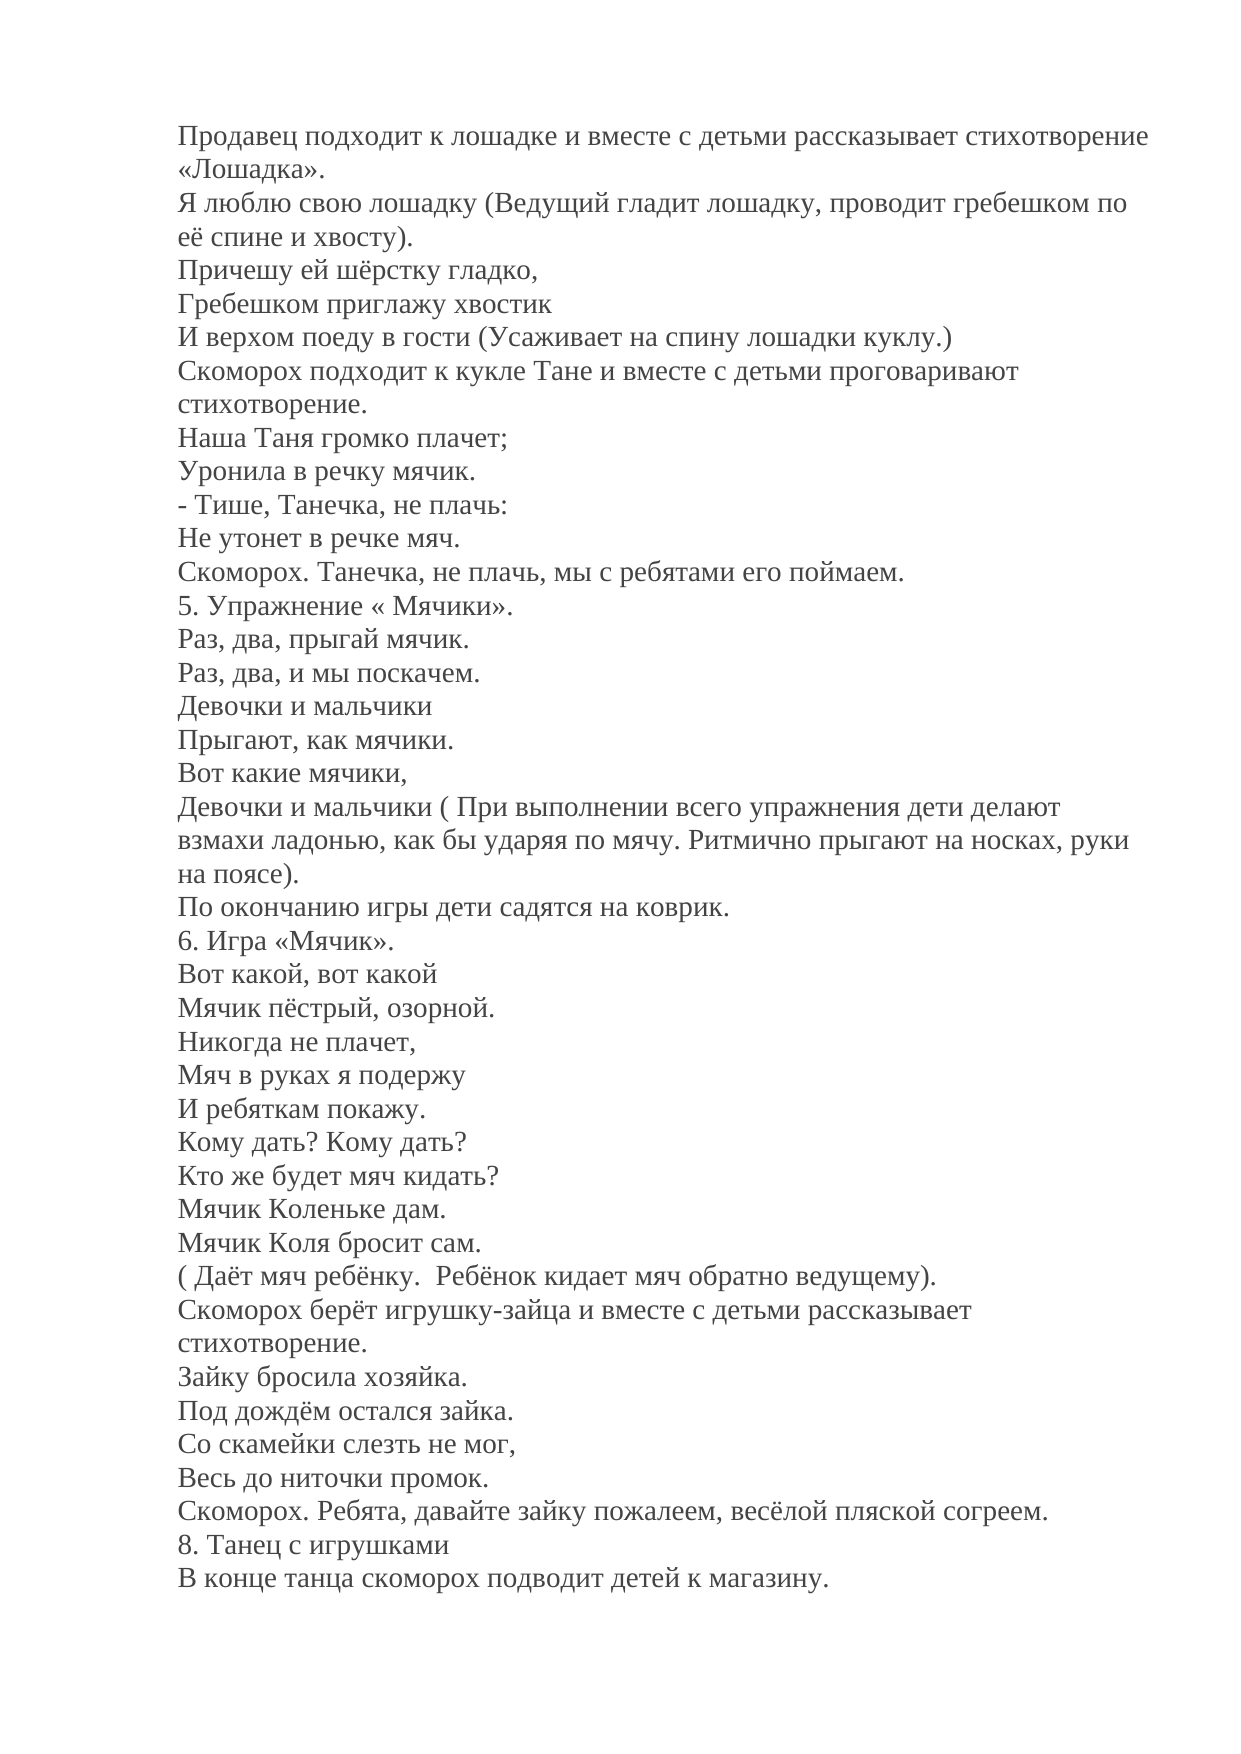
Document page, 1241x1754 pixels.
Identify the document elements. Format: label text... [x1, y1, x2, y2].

text Вот какой, вот какой [177, 957, 1152, 990]
text Гребешком приглажу хвостик [177, 286, 1152, 319]
text Наша Таня громко плачет; [177, 420, 1152, 453]
text Со скамейки слезть не мог, [177, 1426, 1152, 1460]
text В конце танца скоморох подводит детей к магазину. [177, 1560, 1152, 1594]
text Раз, два, и мы поскачем. [177, 655, 1152, 688]
text И ребяткам покажу. [177, 1091, 1152, 1124]
text Скоморох. Ребята, давайте зайку пожалеем, весёлой пляской согреем. [177, 1493, 1152, 1527]
text Мяч в руках я подержу [177, 1057, 1152, 1091]
text Не утонет в речке мяч. [177, 521, 1152, 554]
text Кому дать? Кому дать? [177, 1124, 1152, 1158]
text Раз, два, прыгай мячик. [177, 621, 1152, 655]
text Мячик Коленьке дам. [177, 1191, 1152, 1225]
text И верхом поеду в гости (Усаживает на спину лошадки куклу.) [177, 319, 1152, 353]
text 5. Упражнение « Мячики». [177, 588, 1152, 621]
text 6. Игра «Мячик». [177, 923, 1152, 957]
text Девочки и мальчики ( При выполнении всего упражнения дети делают взмахи ладонью, как бы ударяя по мячу. Ритмично прыгают на носках, руки на поясе). [177, 789, 1152, 889]
text ( Даёт мяч ребёнку. Ребёнок кидает мяч обратно ведущему). [177, 1258, 1152, 1292]
text Мячик Коля бросит сам. [177, 1225, 1152, 1258]
text - Тише, Танечка, не плачь: [177, 487, 1152, 521]
text Уронила в речку мячик. [177, 453, 1152, 487]
text Под дождём остался зайка. [177, 1393, 1152, 1426]
text Зайку бросила хозяйка. [177, 1359, 1152, 1393]
text 8. Танец с игрушками [177, 1527, 1152, 1560]
text Никогда не плачет, [177, 1024, 1152, 1057]
text Весь до ниточки промок. [177, 1460, 1152, 1493]
text Кто же будет мяч кидать? [177, 1158, 1152, 1191]
text Скоморох. Танечка, не плачь, мы с ребятами его поймаем. [177, 554, 1152, 588]
text Скоморох подходит к кукле Тане и вместе с детьми проговаривают стихотворение. [177, 353, 1152, 420]
text Вот какие мячики, [177, 755, 1152, 789]
text Прыгают, как мячики. [177, 722, 1152, 755]
text По окончанию игры дети садятся на коврик. [177, 889, 1152, 923]
text Девочки и мальчики [177, 688, 1152, 722]
text Я люблю свою лошадку (Ведущий гладит лошадку, проводит гребешком по её спине и хвосту). [177, 185, 1152, 252]
text Причешу ей шёрстку гладко, [177, 252, 1152, 286]
text Мячик пёстрый, озорной. [177, 990, 1152, 1024]
text Скоморох берёт игрушку-зайца и вместе с детьми рассказывает стихотворение. [177, 1292, 1152, 1359]
text Продавец подходит к лошадке и вместе с детьми рассказывает стихотворение «Лошадка». [177, 118, 1152, 185]
